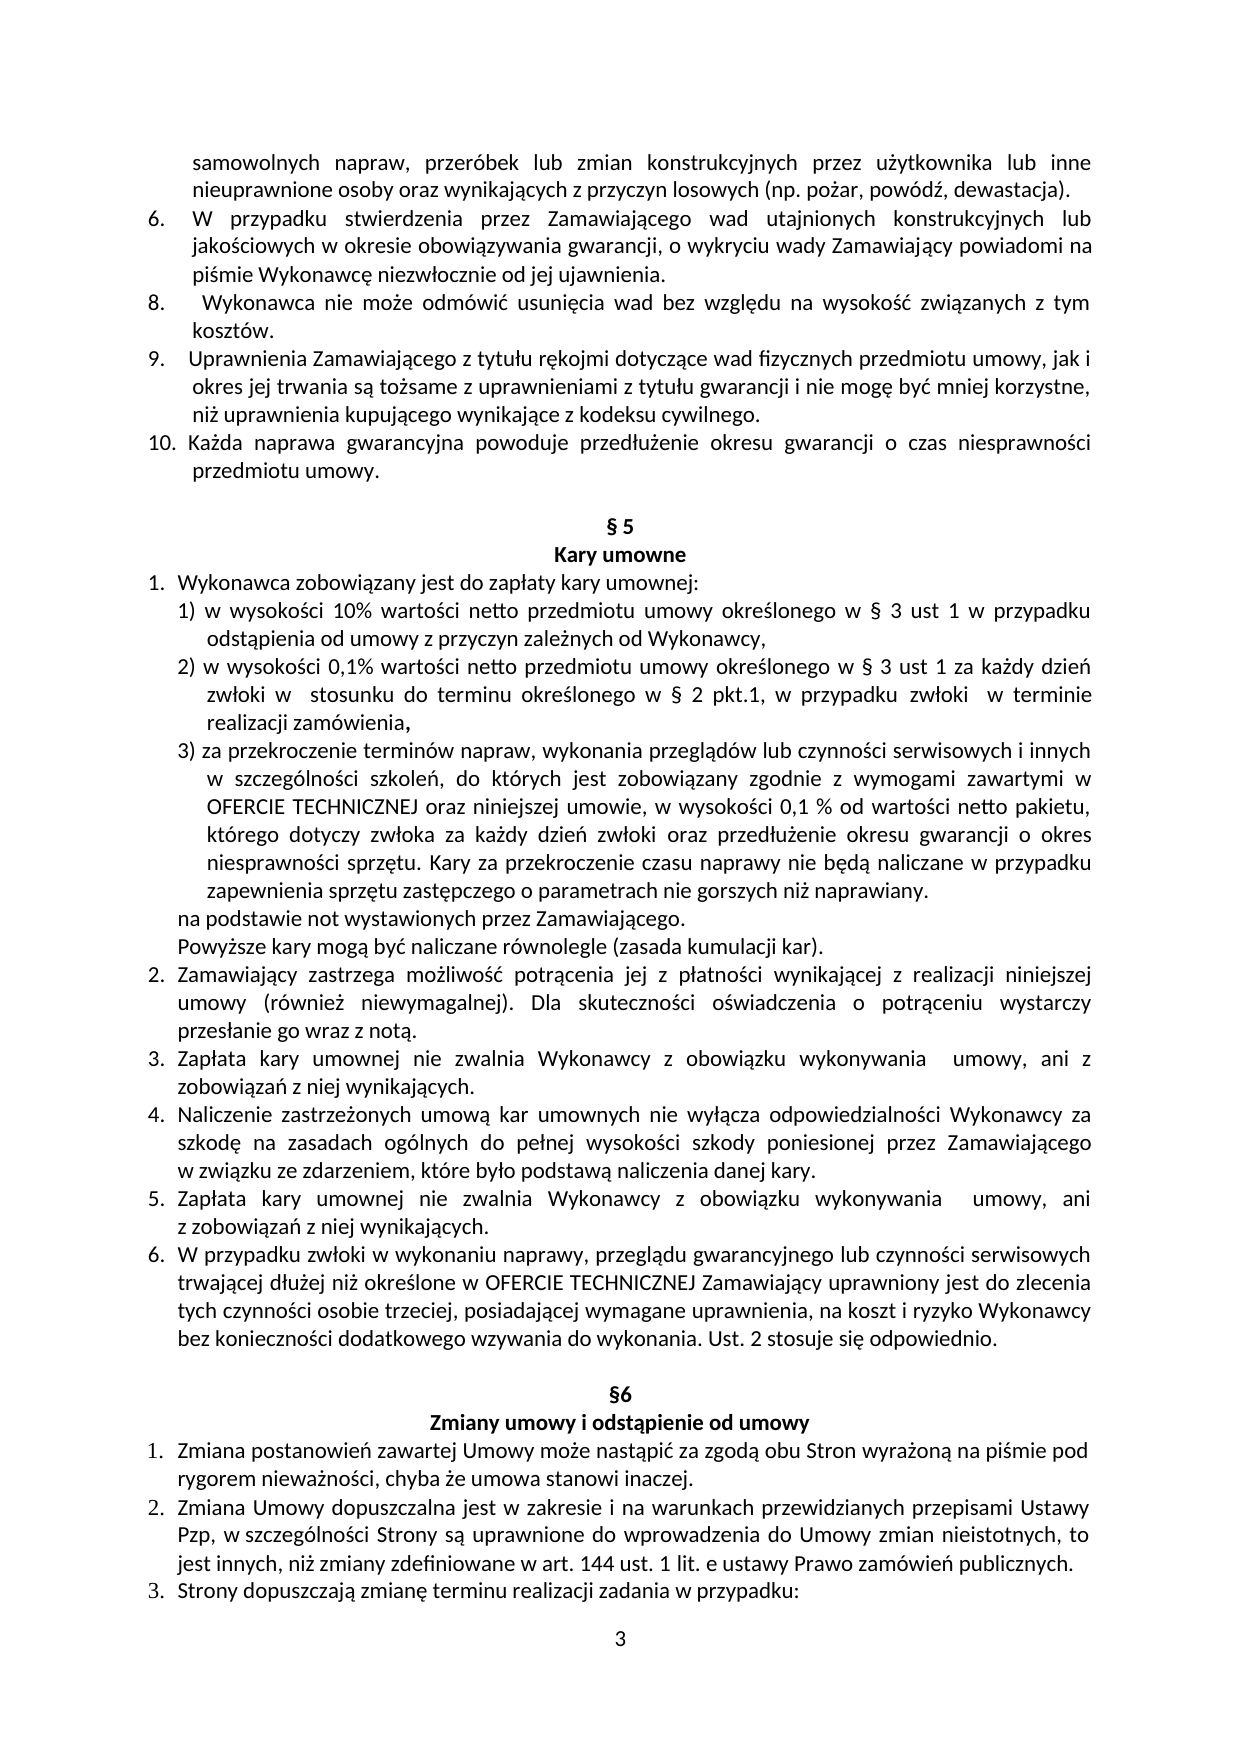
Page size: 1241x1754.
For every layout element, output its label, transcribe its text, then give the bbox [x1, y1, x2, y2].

list W przypadku stwierdzenia przez Zamawiającego wad utajnionych konstrukcyjnych lub jakościowych w okresie obowiązywania gwarancji, o wykryciu wady Zamawiający powiadomi na piśmie Wykonawcę niezwłocznie od jej ujawnienia. [148, 204, 1093, 288]
list Strony dopuszczają zmianę terminu realizacji zadania w przypadku: [148, 1577, 1091, 1605]
text Kary umowne [148, 540, 1093, 568]
list Zmiana postanowień zawartej Umowy może nastąpić za zgodą obu Stron wyrażoną na piśmie pod rygorem nieważności, chyba że umowa stanowi inaczej. [147, 1437, 1091, 1493]
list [148, 148, 1093, 204]
list Zamawiający zastrzega możliwość potrącenia jej z płatności wynikającej z realizacji niniejszej umowy (również niewymagalnej). Dla skuteczności oświadczenia o potrąceniu wystarczy przesłanie go wraz z notą. [148, 960, 1093, 1044]
text 3) za przekroczenie terminów napraw, wykonania przeglądów lub czynności serwisowych i innych w szczególności szkoleń, do których jest zobowiązany zgodnie z wymogami zawartymi w OFERCIE TECHNICZNEJ oraz niniejszej umowie, w wysokości 0,1 % od wartości netto pakietu, którego dotyczy zwłoka za każdy dzień zwłoki oraz przedłużenie okresu gwarancji o okres niesprawności sprzętu. Kary za przekroczenie czasu naprawy nie będą naliczane w przypadku zapewnienia sprzętu zastępczego o parametrach nie gorszych niż naprawiany. [177, 736, 1093, 904]
list 9. Uprawnienia Zamawiającego z tytułu rękojmi dotyczące wad fizycznych przedmiotu umowy, jak i okres jej trwania są tożsame z uprawnieniami z tytułu gwarancji i nie mogę być mniej korzystne, niż uprawnienia kupującego wynikające z kodeksu cywilnego. [148, 344, 1093, 428]
list Wykonawca zobowiązany jest do zapłaty kary umownej: [148, 568, 1093, 596]
list 8. Wykonawca nie może odmówić usunięcia wad bez względu na wysokość związanych z tym kosztów. [148, 288, 1093, 344]
list 10. Każda naprawa gwarancyjna powoduje przedłużenie okresu gwarancji o czas niesprawności przedmiotu umowy. [148, 428, 1093, 484]
text § 5 [148, 512, 1093, 540]
text §6 [148, 1381, 1093, 1408]
list Zmiana Umowy dopuszczalna jest w zakresie i na warunkach przewidzianych przepisami Ustawy Pzp, w szczególności Strony są uprawnione do wprowadzenia do Umowy zmian nieistotnych, to jest innych, niż zmiany zdefiniowane w art. 144 ust. 1 lit. e ustawy Prawo zamówień publicznych. [148, 1493, 1091, 1577]
text na podstawie not wystawionych przez Zamawiającego. [177, 904, 1093, 932]
list Naliczenie zastrzeżonych umową kar umownych nie wyłącza odpowiedzialności Wykonawcy za szkodę na zasadach ogólnych do pełnej wysokości szkody poniesionej przez Zamawiającego w związku ze zdarzeniem, które było podstawą naliczenia danej kary. [148, 1100, 1093, 1184]
text 1) w wysokości 10% wartości netto przedmiotu umowy określonego w § 3 ust 1 w przypadku odstąpienia od umowy z przyczyn zależnych od Wykonawcy, [177, 596, 1093, 652]
list W przypadku zwłoki w wykonaniu naprawy, przeglądu gwarancyjnego lub czynności serwisowych trwającej dłużej niż określone w OFERCIE TECHNICZNEJ Zamawiający uprawniony jest do zlecenia tych czynności osobie trzeciej, posiadającej wymagane uprawnienia, na koszt i ryzyko Wykonawcy bez konieczności dodatkowego wzywania do wykonania. Ust. 2 stosuje się odpowiednio. [148, 1240, 1093, 1352]
text Powyższe kary mogą być naliczane równolegle (zasada kumulacji kar). [177, 932, 1093, 960]
text 2) w wysokości 0,1% wartości netto przedmiotu umowy określonego w § 3 ust 1 za każdy dzień zwłoki w stosunku do terminu określonego w § 2 pkt.1, w przypadku zwłoki w terminie realizacji zamówienia, [177, 652, 1093, 736]
list Zapłata kary umownej nie zwalnia Wykonawcy z obowiązku wykonywania umowy, ani z zobowiązań z niej wynikających. [148, 1044, 1093, 1100]
text Zmiany umowy i odstąpienie od umowy [148, 1408, 1093, 1437]
list Zapłata kary umownej nie zwalnia Wykonawcy z obowiązku wykonywania umowy, ani z zobowiązań z niej wynikających. [148, 1184, 1093, 1240]
